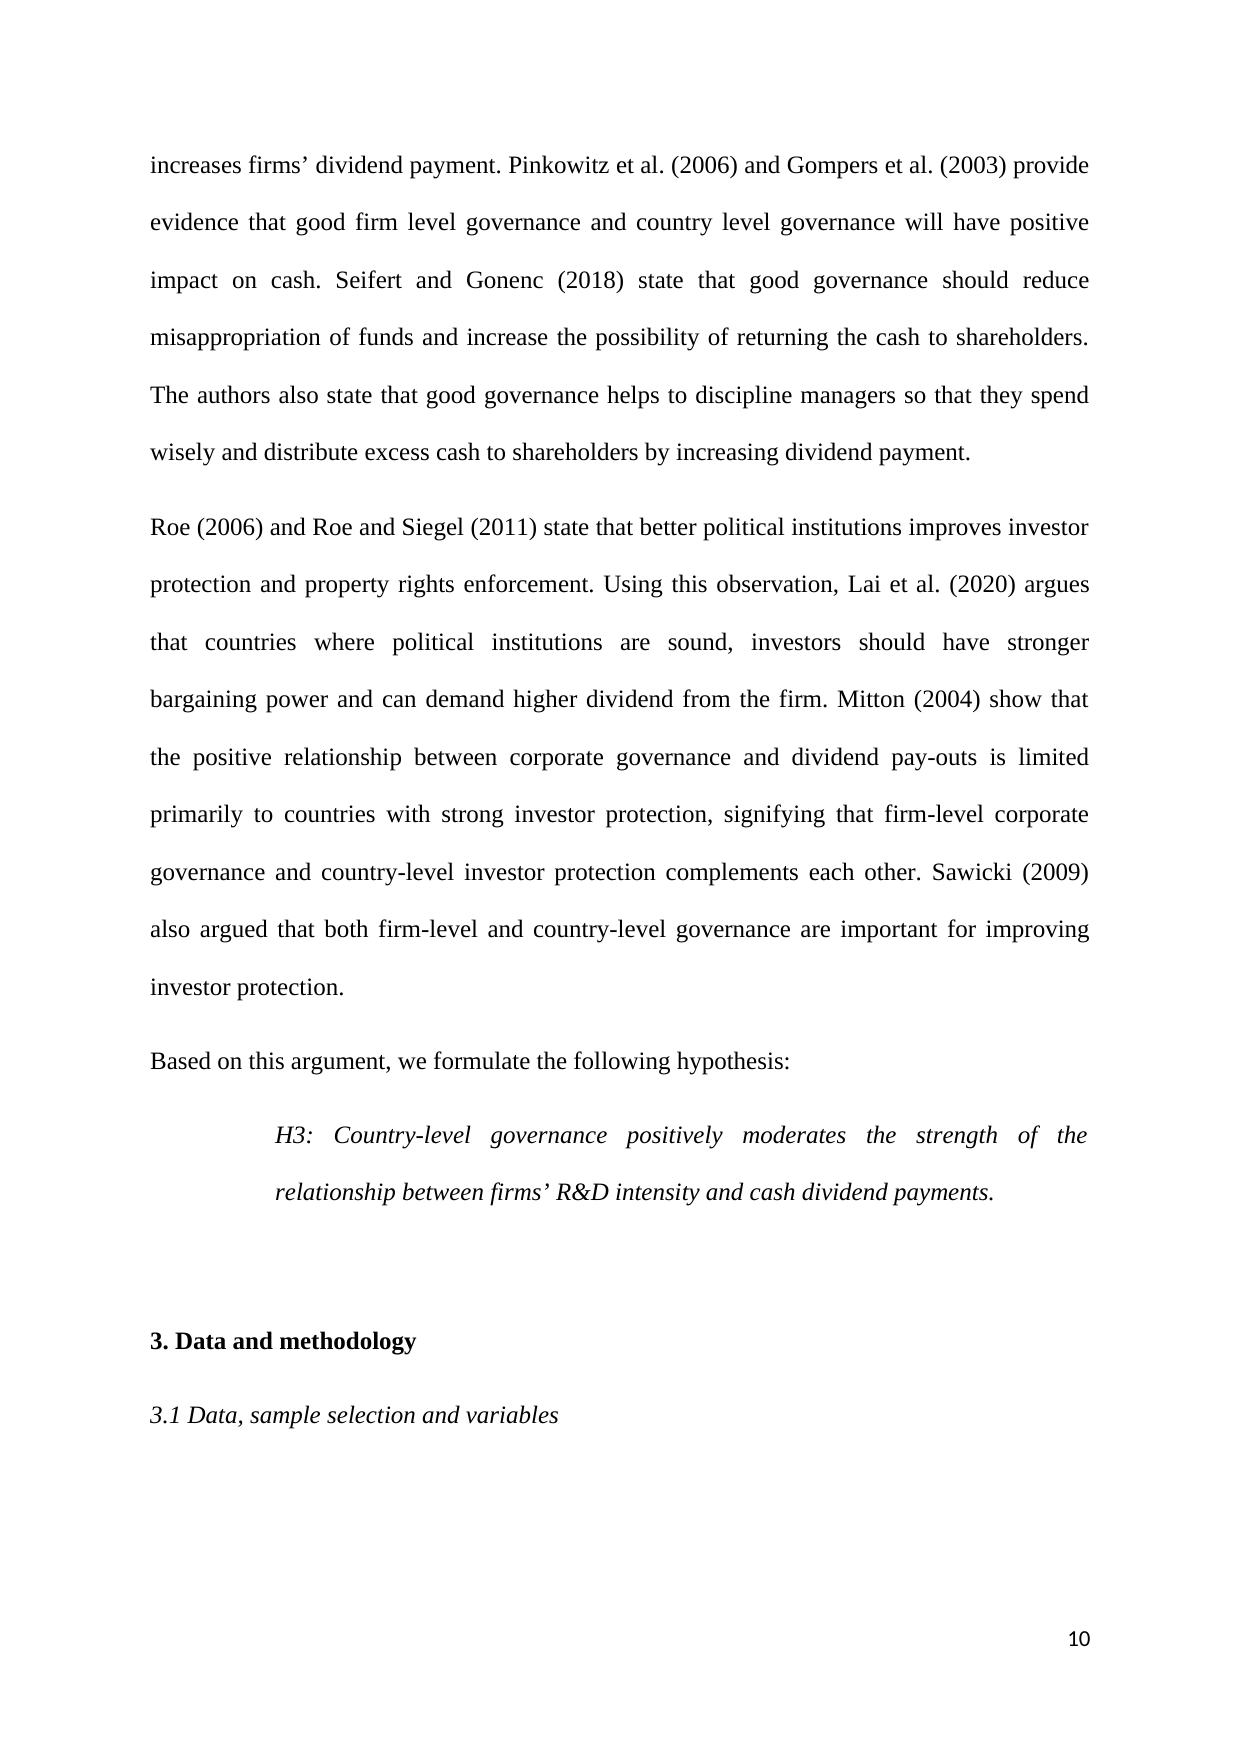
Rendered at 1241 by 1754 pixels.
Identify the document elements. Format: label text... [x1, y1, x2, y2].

text Based on this argument, we formulate the following hypothesis: [150, 1046, 1090, 1074]
text Roe (2006) and Roe and Siegel (2011) state that better political institutions improves investor protection and property rights enforcement. Using this observation, Lai et al. (2020) argues that countries where political institutions are sound, investors should have stronger bargaining power and can demand higher dividend from the firm. Mitton (2004) show that the positive relationship between corporate governance and dividend pay-outs is limited primarily to countries with strong investor protection, signifying that firm-level corporate governance and country-level investor protection complements each other. Sawicki (2009) also argued that both firm-level and country-level governance are important for improving investor protection. [150, 512, 1090, 1000]
text 3. Data and methodology [150, 1326, 1090, 1354]
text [150, 150, 1090, 466]
text 3.1 Data, sample selection and variables [150, 1400, 1090, 1429]
text H3: Country-level governance positively moderates the strength of the relationship between firms’ R&D intensity and cash dividend payments. [275, 1120, 1090, 1206]
